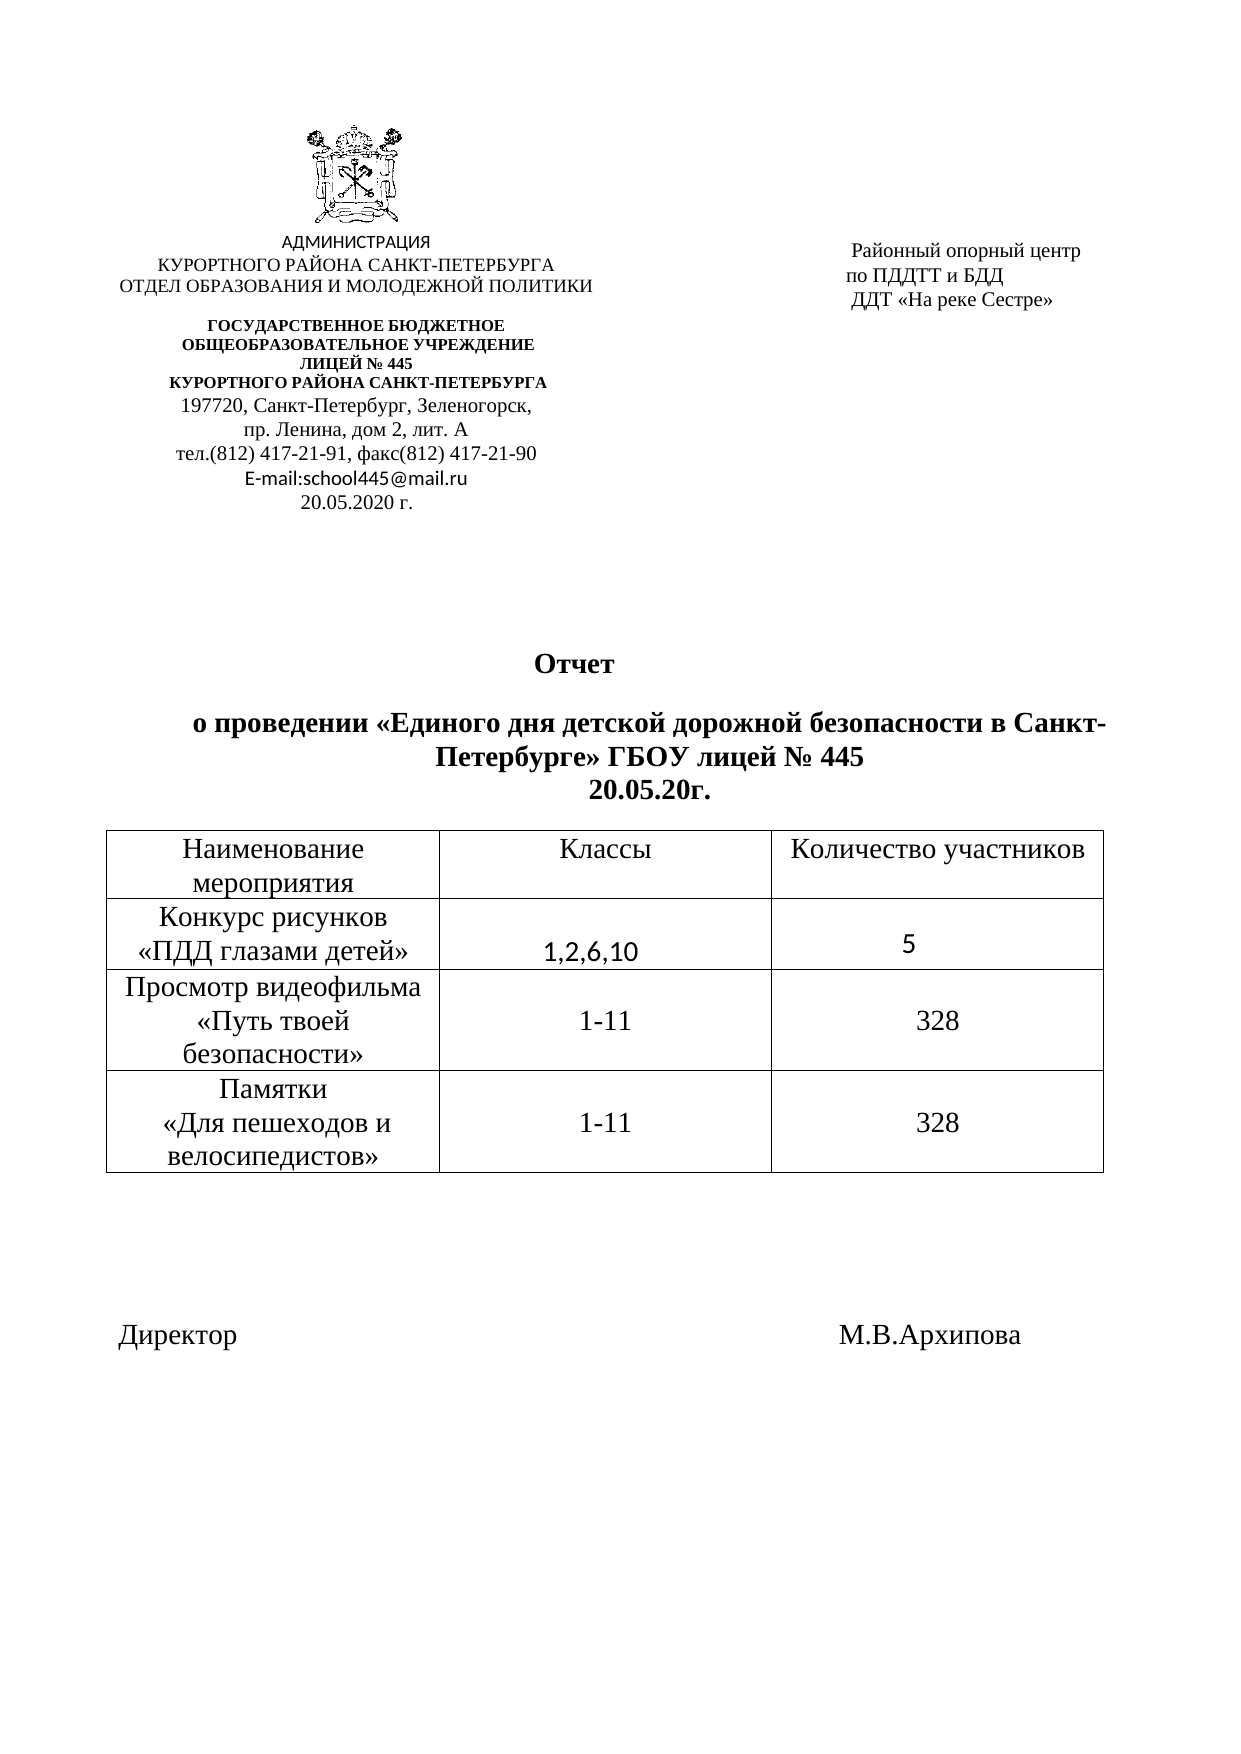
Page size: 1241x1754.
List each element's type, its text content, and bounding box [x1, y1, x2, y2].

text Директор М.В.Архипова [118, 1317, 1181, 1351]
text Отчет [118, 646, 1181, 679]
table_cell 1-11 [440, 1071, 771, 1172]
table_header Районный опорный центр по ПДДТТ и БДД ДДТ «На реке Сестре» [605, 118, 1104, 514]
table_cell 5 [772, 899, 1103, 968]
table_header Наименование мероприятия [107, 831, 439, 898]
table_cell Конкурс рисунков «ПДД глазами детей» [107, 899, 439, 968]
text о проведении «Единого дня детской дорожной безопасности в Санкт-Петербурге» ГБОУ лицей № 445 [118, 705, 1181, 772]
table_header Количество участников [772, 831, 1103, 898]
text 20.05.20г. [118, 772, 1181, 806]
table_header АДМИНИСТРАЦИЯ КУРОРТНОГО РАЙОНА САНКТ-ПЕТЕРБУРГА ОТДЕЛ ОБРАЗОВАНИЯ И МОЛОДЕЖНОЙ ПОЛИТИКИ ГОСУДАРСТВЕННОЕ БЮДЖЕТНОЕ ОБЩЕОБРАЗОВАТЕЛЬНОЕ УЧРЕЖДЕНИЕ ЛИЦЕЙ № 445 КУРОРТНОГО РАЙОНА САНКТ-ПЕТЕРБУРГА 197720, Санкт-Петербург, Зеленогорск, пр. Ленина, дом 2, лит. А тел.(812) 417-21-91, факс(812) 417-21-90 E-mail:school445@mail.ru 20.05.2020 г. [107, 118, 605, 514]
table_cell Просмотр видеофильма «Путь твоей безопасности» [107, 970, 439, 1070]
table_cell Памятки «Для пешеходов и велосипедистов» [107, 1071, 439, 1172]
table_cell 328 [772, 970, 1103, 1070]
table_cell 1-11 [440, 970, 771, 1070]
table_header Классы [440, 831, 771, 898]
table_cell 1,2,6,10 [440, 899, 771, 968]
table_cell 328 [772, 1071, 1103, 1172]
